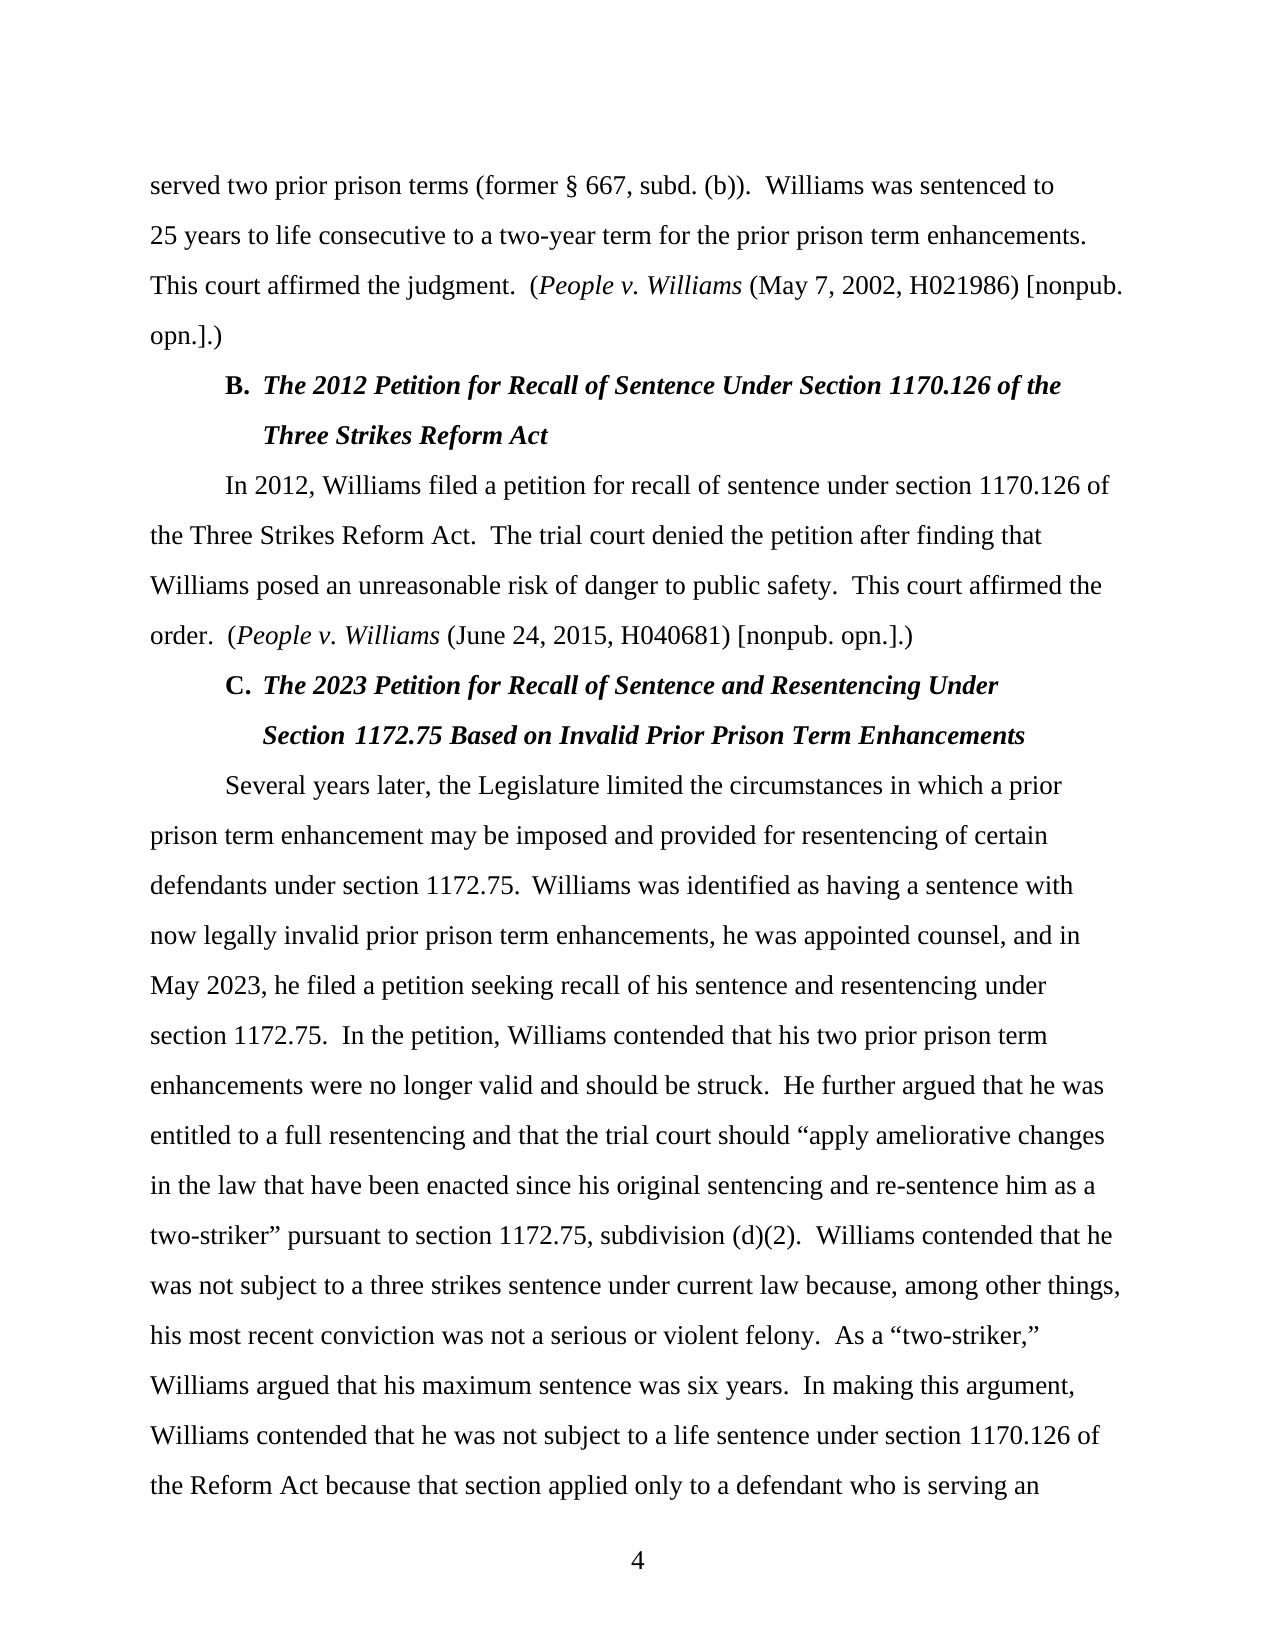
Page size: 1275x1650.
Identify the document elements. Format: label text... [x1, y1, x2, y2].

list The 2012 Petition for Recall of Sentence Under Section 1170.126 of the Three Strikes Reform Act [225, 350, 1125, 450]
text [150, 150, 1125, 350]
list The 2023 Petition for Recall of Sentence and Resentencing Under Section 1172.75 Based on Invalid Prior Prison Term Enhancements [225, 650, 1125, 750]
text In 2012, Williams filed a petition for recall of sentence under section 1170.126 of the Three Strikes Reform Act. The trial court denied the petition after finding that Williams posed an unreasonable risk of danger to public safety. This court affirmed the order. (People v. Williams (June 24, 2015, H040681) [nonpub. opn.].) [150, 450, 1125, 650]
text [150, 750, 1125, 1500]
